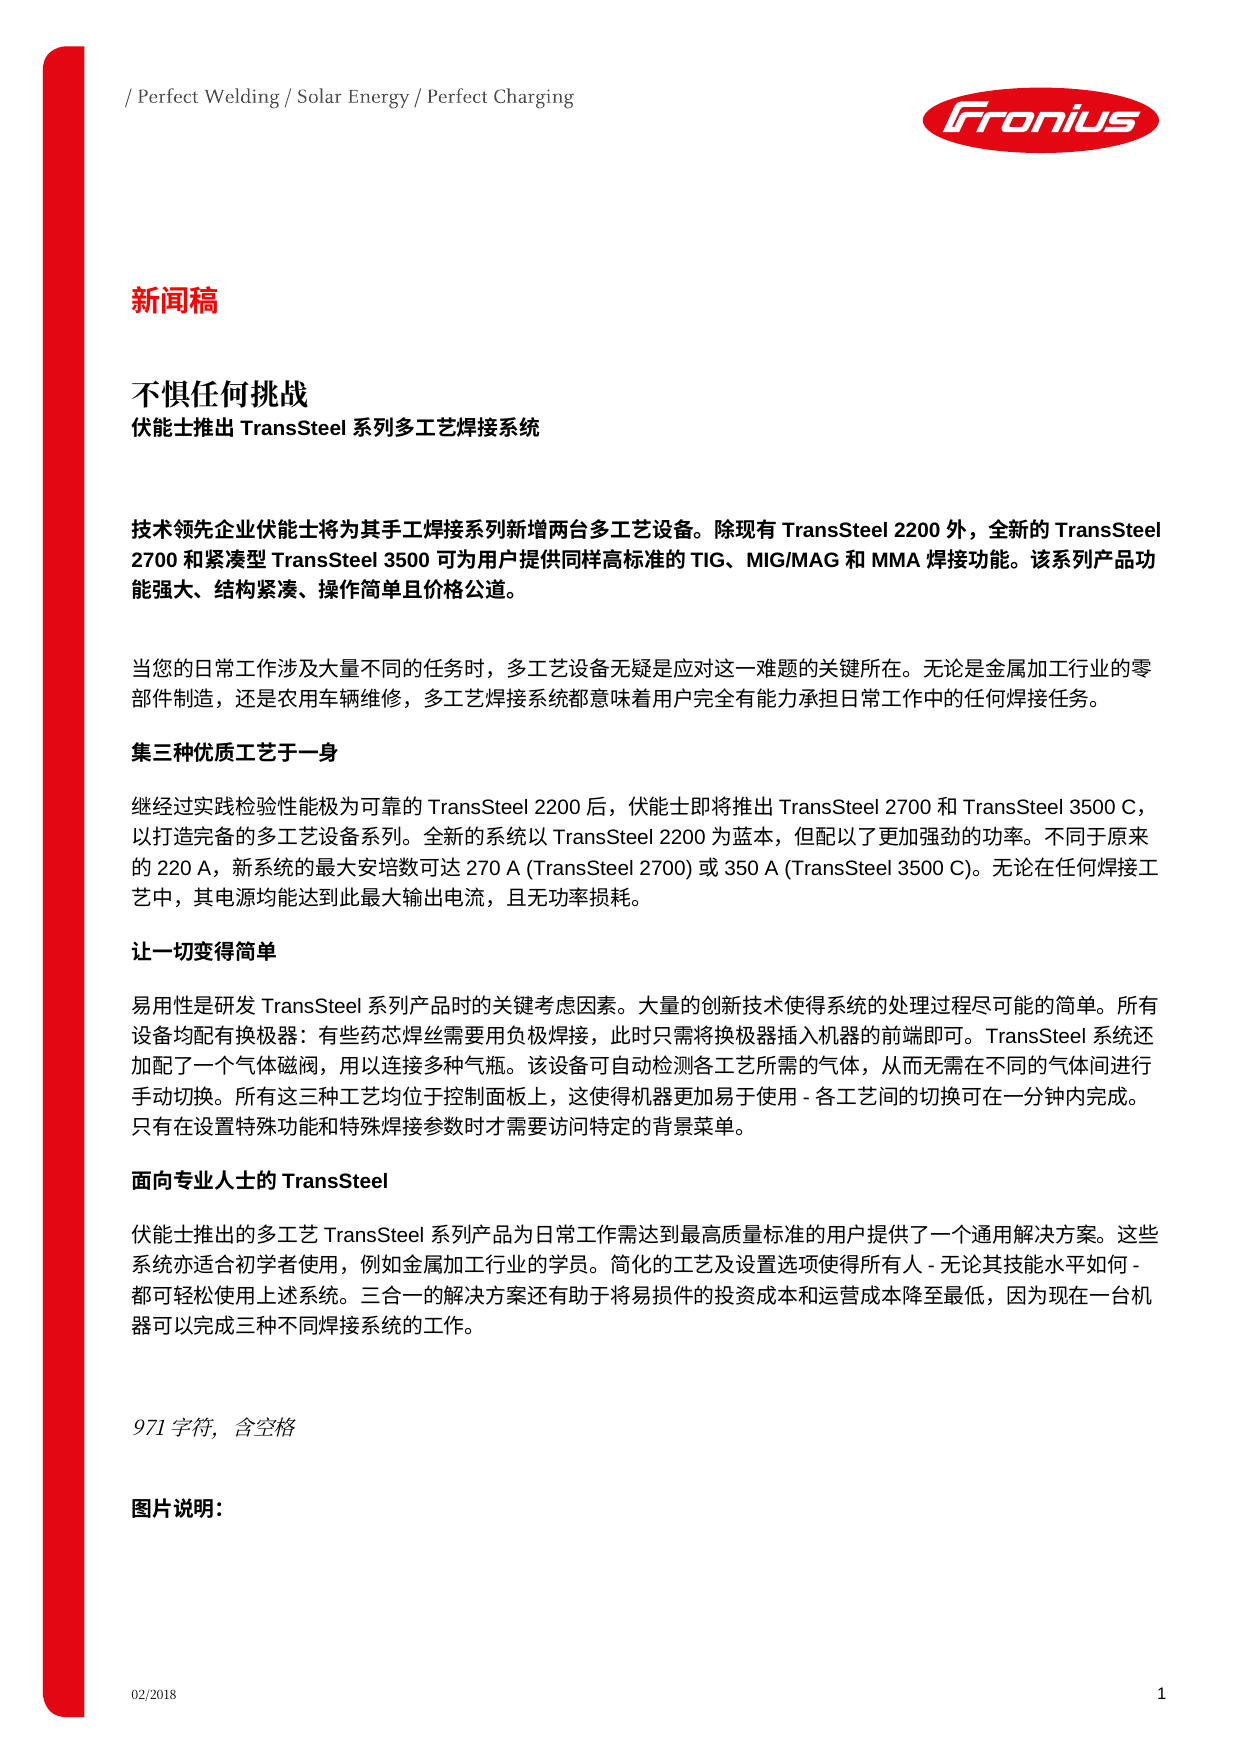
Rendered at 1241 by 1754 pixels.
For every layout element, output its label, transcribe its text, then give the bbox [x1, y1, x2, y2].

text 当您的日常工作涉及大量不同的任务时，多工艺设备无疑是应对这一难题的关键所在。无论是金属加工行业的零部件制造，还是农用车辆维修，多工艺焊接系统都意味着用户完全有能力承担日常工作中的任何焊接任务。 [131, 652, 1162, 712]
text 伏能士推出 TransSteel 系列多工艺焊接系统 [131, 411, 1162, 441]
text 技术领先企业伏能士将为其手工焊接系列新增两台多工艺设备。除现有 TransSteel 2200 外，全新的 TransSteel 2700 和紧凑型 TransSteel 3500 可为用户提供同样高标准的 TIG、MIG/MAG 和 MMA 焊接功能。该系列产品功能强大、结构紧凑、操作简单且价格公道。 [131, 513, 1162, 604]
text 面向专业人士的 TransSteel [131, 1164, 1162, 1194]
text 图片说明： [131, 1492, 1162, 1522]
text 971 字符，含空格 [131, 1411, 1162, 1441]
text 继经过实践检验性能极为可靠的 TransSteel 2200 后，伏能士即将推出 TransSteel 2700 和 TransSteel 3500 C，以打造完备的多工艺设备系列。全新的系统以 TransSteel 2200 为蓝本，但配以了更加强劲的功率。不同于原来的 220 A，新系统的最大安培数可达 270 A (TransSteel 2700) 或 350 A (TransSteel 3500 C)。无论在任何焊接工艺中，其电源均能达到此最大输出电流，且无功率损耗。 [131, 790, 1162, 911]
subtitle 新闻稿 [131, 278, 1162, 320]
title 不惧任何挑战 [131, 378, 1162, 411]
text 伏能士推出的多工艺 TransSteel 系列产品为日常工作需达到最高质量标准的用户提供了一个通用解决方案。这些系统亦适合初学者使用，例如金属加工行业的学员。简化的工艺及设置选项使得所有人 - 无论其技能水平如何 - 都可轻松使用上述系统。三合一的解决方案还有助于将易损件的投资成本和运营成本降至最低，因为现在一台机器可以完成三种不同焊接系统的工作。 [131, 1218, 1162, 1339]
text 让一切变得简单 [131, 935, 1162, 965]
text 集三种优质工艺于一身 [131, 736, 1162, 766]
text 易用性是研发 TransSteel 系列产品时的关键考虑因素。大量的创新技术使得系统的处理过程尽可能的简单。所有设备均配有换极器：有些药芯焊丝需要用负极焊接，此时只需将换极器插入机器的前端即可。TransSteel 系统还加配了一个气体磁阀，用以连接多种气瓶。该设备可自动检测各工艺所需的气体，从而无需在不同的气体间进行手动切换。所有这三种工艺均位于控制面板上，这使得机器更加易于使用 - 各工艺间的切换可在一分钟内完成。只有在设置特殊功能和特殊焊接参数时才需要访问特定的背景菜单。 [131, 989, 1162, 1140]
